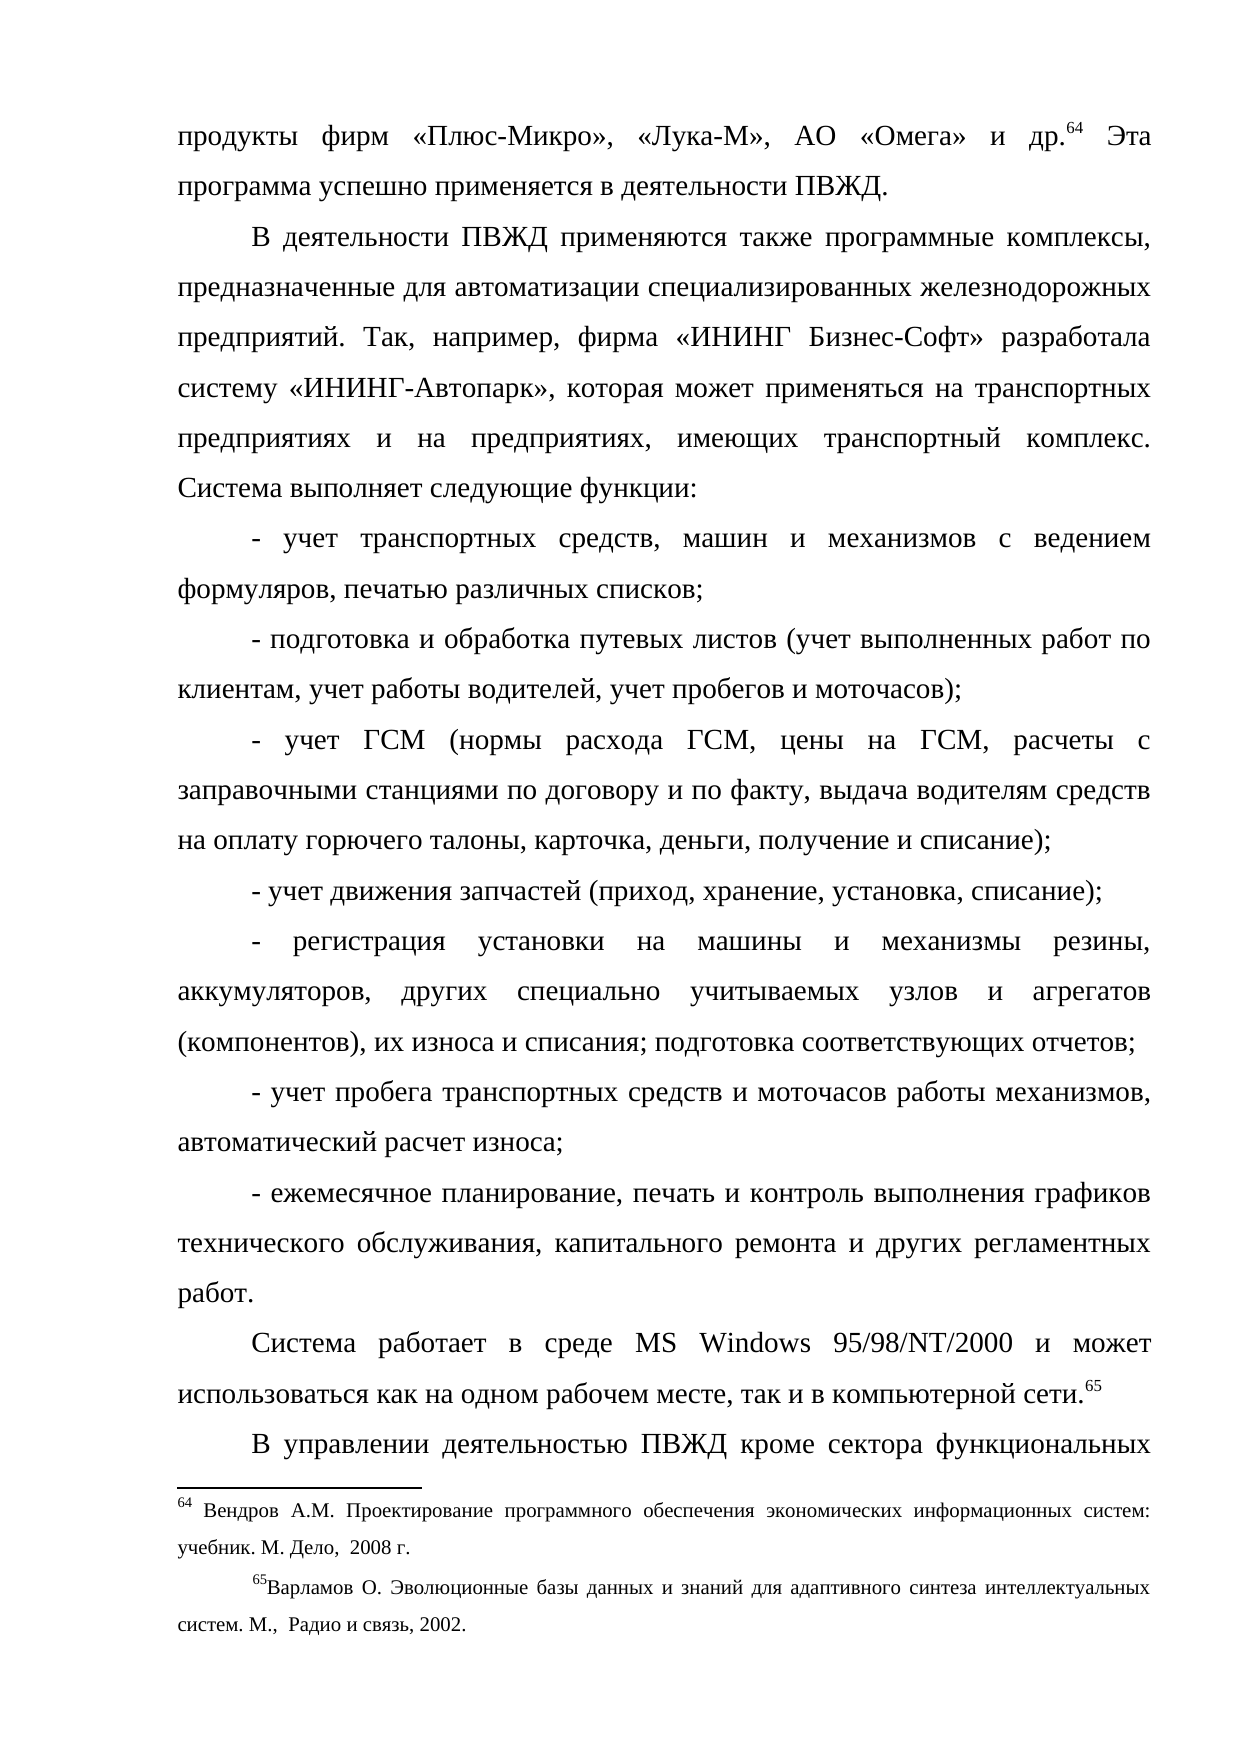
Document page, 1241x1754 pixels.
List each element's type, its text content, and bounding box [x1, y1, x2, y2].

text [177, 1426, 1152, 1460]
text - ежемесячное планирование, печать и контроль выполнения графиков технического обслуживания, капитального ремонта и других регламентных работ. [177, 1175, 1152, 1309]
text В деятельности ПВЖД применяются также программные комплексы, предназначенные для автоматизации специализированных железнодорожных предприятий. Так, например, фирма «ИНИНГ Бизнес-Софт» разработала систему «ИНИНГ-Автопарк», которая может применяться на транспортных предприятиях и на предприятиях, имеющих транспортный комплекс. Система выполняет следующие функции: [177, 219, 1152, 504]
text - регистрация установки на машины и механизмы резины, аккумуляторов, других специально учитываемых узлов и агрегатов (компонентов), их износа и списания; подготовка соответствующих отчетов; [177, 923, 1152, 1057]
text - учет ГСМ (нормы расхода ГСМ, цены на ГСМ, расчеты с заправочными станциями по договору и по факту, выдача водителям средств на оплату горючего талоны, карточка, деньги, получение и списание); [177, 722, 1152, 856]
text - учет движения запчастей (приход, хранение, установка, списание); [177, 873, 1152, 906]
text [177, 118, 1152, 202]
text - подготовка и обработка путевых листов (учет выполненных работ по клиентам, учет работы водителей, учет пробегов и моточасов); [177, 621, 1152, 705]
text - учет транспортных средств, машин и механизмов с ведением формуляров, печатью различных списков; [177, 521, 1152, 604]
text - учет пробега транспортных средств и моточасов работы механизмов, автоматический расчет износа; [177, 1074, 1152, 1158]
text Система работает в среде MS Windows 95/98/NT/2000 и может использоваться как на одном рабочем месте, так и в компьютерной сети. [177, 1326, 1152, 1409]
